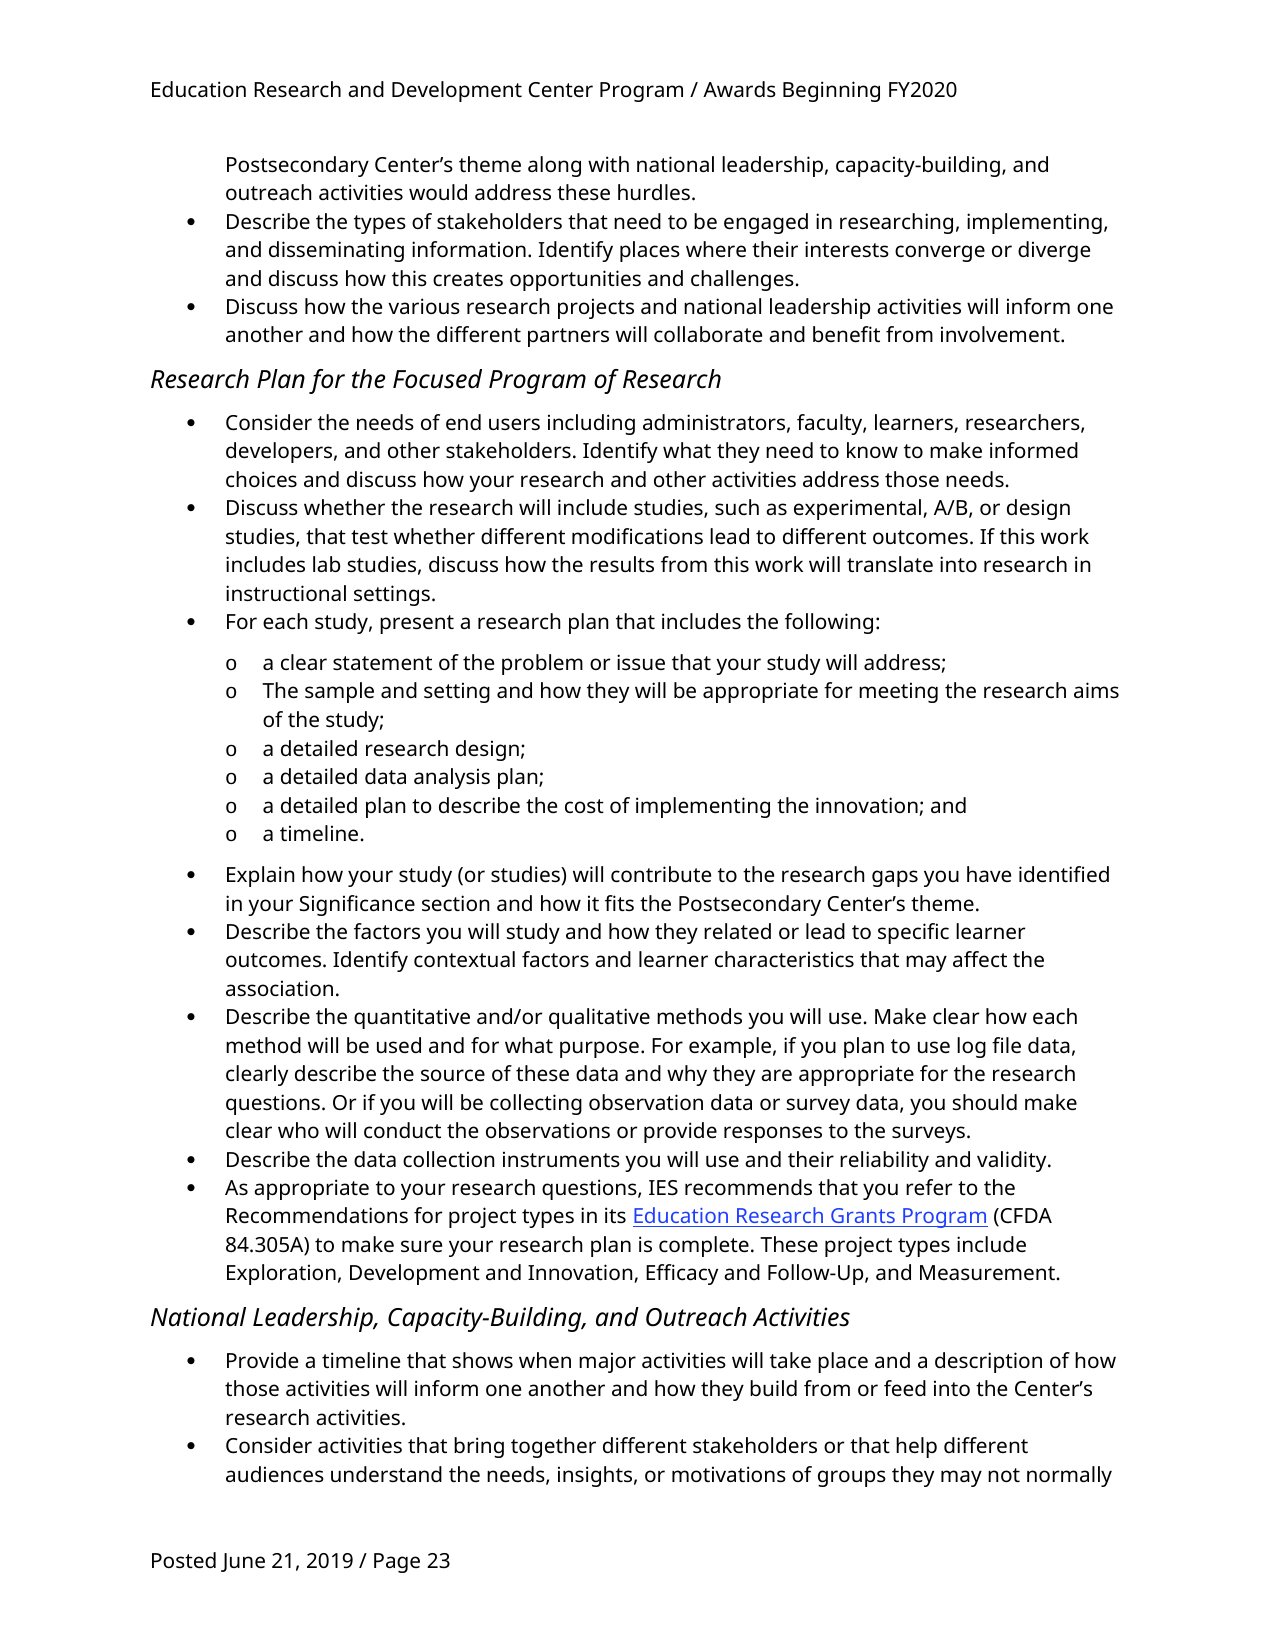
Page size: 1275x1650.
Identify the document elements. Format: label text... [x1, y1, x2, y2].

list Consider the needs of end users including administrators, faculty, learners, researchers, developers, and other stakeholders. Identify what they need to know to make informed choices and discuss how your research and other activities address those needs. [187, 408, 1125, 493]
list Discuss how the various research projects and national leadership activities will inform one another and how the different partners will collaborate and benefit from involvement. [187, 292, 1125, 349]
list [187, 1431, 1125, 1488]
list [187, 150, 1125, 207]
list Describe the types of stakeholders that need to be engaged in researching, implementing, and disseminating information. Identify places where their interests converge or diverge and discuss how this creates opportunities and challenges. [187, 207, 1125, 292]
list a detailed research design; [225, 734, 1125, 762]
list a clear statement of the problem or issue that your study will address; [225, 648, 1125, 677]
list a timeline. [225, 819, 1125, 848]
list Describe the quantitative and/or qualitative methods you will use. Make clear how each method will be used and for what purpose. For example, if you plan to use log file data, clearly describe the source of these data and why they are appropriate for the research questions. Or if you will be collecting observation data or survey data, you should make clear who will conduct the observations or provide responses to the surveys. [187, 1002, 1125, 1145]
list The sample and setting and how they will be appropriate for meeting the research aims of the study; [225, 677, 1125, 734]
list Describe the data collection instruments you will use and their reliability and validity. [187, 1145, 1125, 1173]
subtitle Research Plan for the Focused Program of Research [150, 362, 1125, 396]
list Discuss whether the research will include studies, such as experimental, A/B, or design studies, that test whether different modifications lead to different outcomes. If this work includes lab studies, discuss how the results from this work will translate into research in instructional settings. [187, 493, 1125, 607]
list Describe the factors you will study and how they related or lead to specific learner outcomes. Identify contextual factors and learner characteristics that may affect the association. [187, 917, 1125, 1002]
list As appropriate to your research questions, IES recommends that you refer to the Recommendations for project types in its Education Research Grants Program (CFDA 84.305A) to make sure your research plan is complete. These project types include Exploration, Development and Innovation, Efficacy and Follow-Up, and Measurement. [187, 1173, 1125, 1287]
list Provide a timeline that shows when major activities will take place and a description of how those activities will inform one another and how they build from or feed into the Center’s research activities. [187, 1346, 1125, 1431]
subtitle National Leadership, Capacity-Building, and Outreach Activities [150, 1299, 1125, 1333]
list Explain how your study (or studies) will contribute to the research gaps you have identified in your Significance section and how it fits the Postsecondary Center’s theme. [187, 860, 1125, 917]
list a detailed data analysis plan; [225, 762, 1125, 791]
list a detailed plan to describe the cost of implementing the innovation; and [225, 791, 1125, 819]
list For each study, present a research plan that includes the following: [187, 607, 1125, 636]
